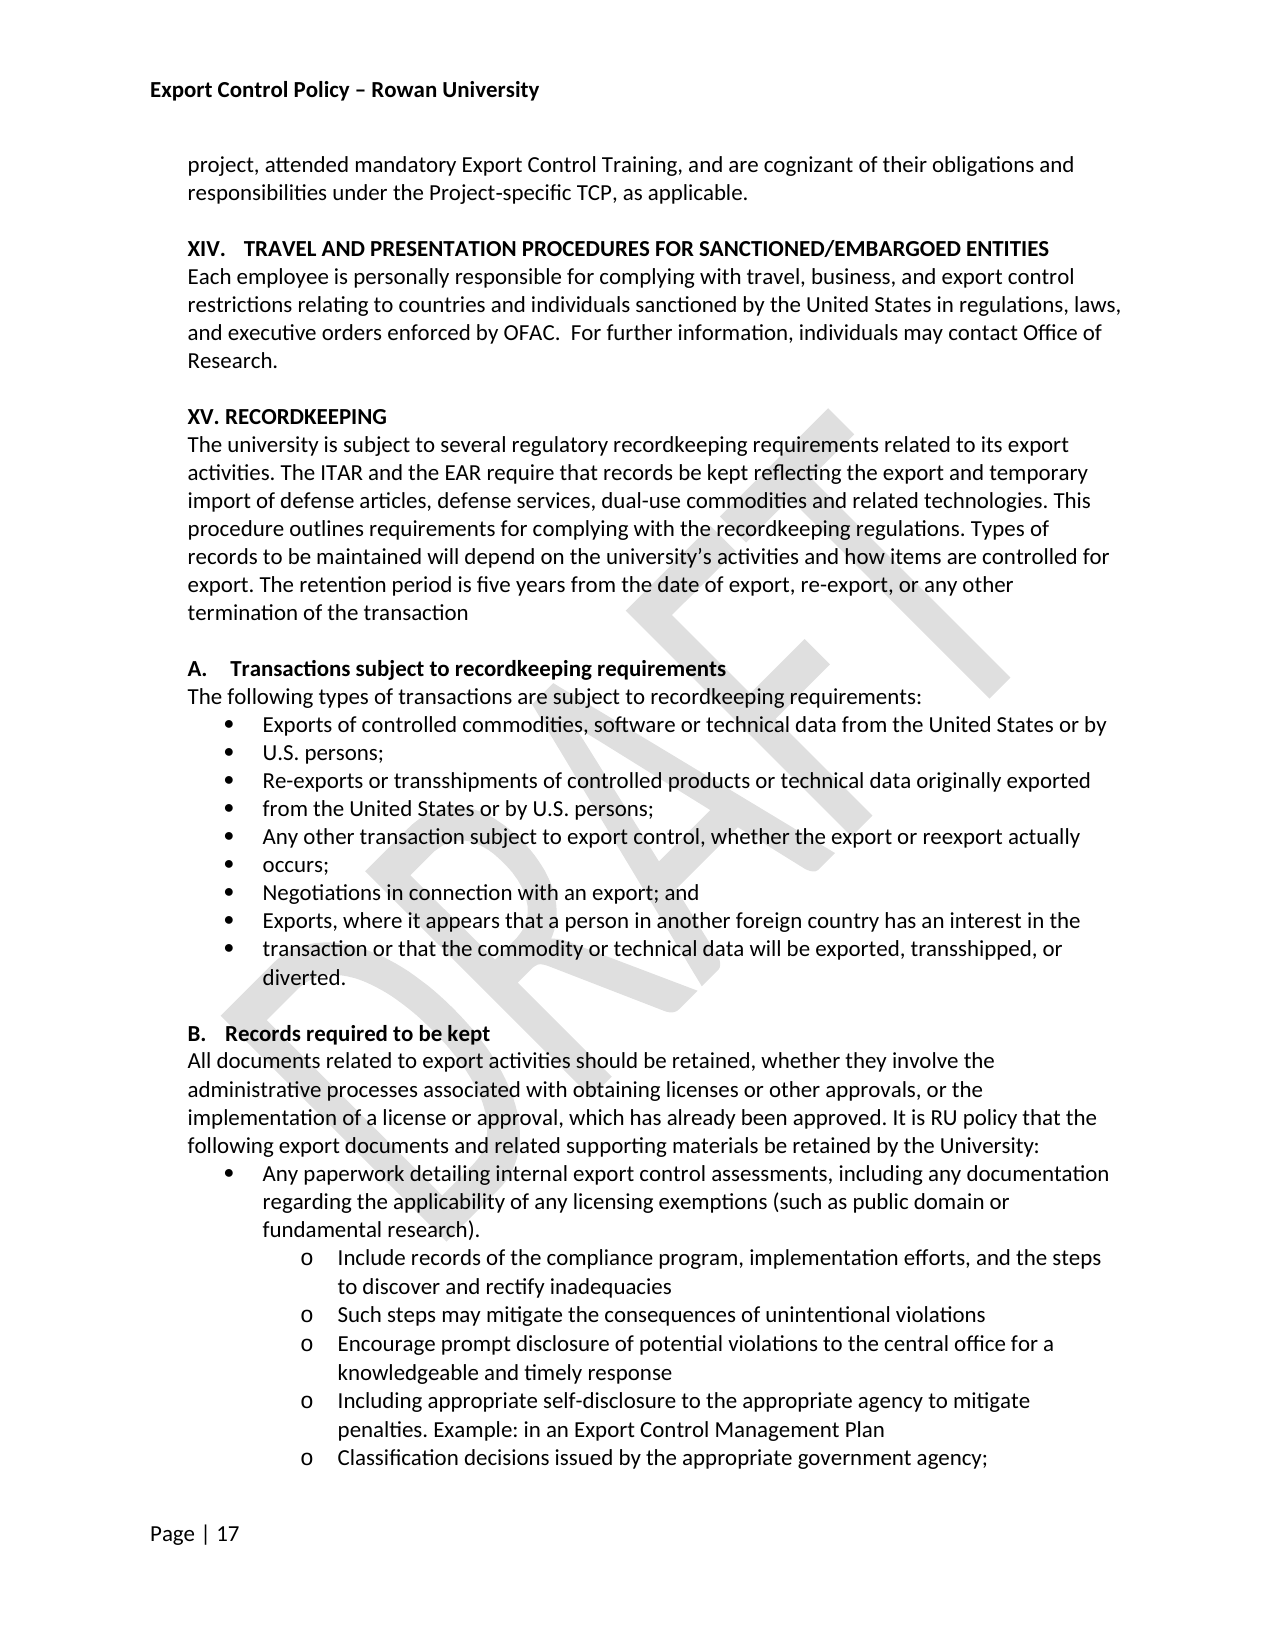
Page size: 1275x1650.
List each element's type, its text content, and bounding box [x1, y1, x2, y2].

list Transactions subject to recordkeeping requirements [187, 654, 1125, 682]
list RECORDKEEPING [187, 402, 1125, 430]
list Any paperwork detailing internal export control assessments, including any documentation regarding the applicability of any licensing exemptions (such as public domain or fundamental research). [225, 1159, 1125, 1243]
list Include records of the compliance program, implementation efforts, and the steps to discover and rectify inadequacies [300, 1243, 1125, 1300]
list Encourage prompt disclosure of potential violations to the central office for a knowledgeable and timely response [300, 1329, 1125, 1386]
list from the United States or by U.S. persons; [225, 794, 1125, 822]
list Exports of controlled commodities, software or technical data from the United States or by [225, 710, 1125, 738]
list transaction or that the commodity or technical data will be exported, transshipped, or diverted. [225, 934, 1125, 991]
list occurs; [225, 851, 1125, 878]
list Such steps may mitigate the consequences of unintentional violations [300, 1300, 1125, 1329]
list U.S. persons; [225, 738, 1125, 766]
list Exports, where it appears that a person in another foreign country has an interest in the [225, 907, 1125, 934]
text Each employee is personally responsible for complying with travel, business, and export control restrictions relating to countries and individuals sanctioned by the United States in regulations, laws, and executive orders enforced by OFAC. For further information, individuals may contact Office of Research. [187, 262, 1125, 374]
list Records required to be kept [187, 1019, 1125, 1047]
list Any other transaction subject to export control, whether the export or reexport actually [225, 822, 1125, 851]
list TRAVEL AND PRESENTATION PROCEDURES FOR SANCTIONED/EMBARGOED ENTITIES [187, 234, 1125, 262]
list The following types of transactions are subject to recordkeeping requirements: [187, 682, 1125, 710]
list Re-exports or transshipments of controlled products or technical data originally exported [225, 766, 1125, 794]
list Negotiations in connection with an export; and [225, 878, 1125, 907]
list Classification decisions issued by the appropriate government agency; [300, 1443, 1125, 1473]
list All documents related to export activities should be retained, whether they involve the administrative processes associated with obtaining licenses or other approvals, or the implementation of a license or approval, which has already been approved. It is RU policy that the following export documents and related supporting materials be retained by the University: [187, 1047, 1125, 1159]
list Including appropriate self-disclosure to the appropriate agency to mitigate penalties. Example: in an Export Control Management Plan [300, 1386, 1125, 1443]
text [187, 150, 1125, 206]
list The university is subject to several regulatory recordkeeping requirements related to its export activities. The ITAR and the EAR require that records be kept reflecting the export and temporary import of defense articles, defense services, dual-use commodities and related technologies. This procedure outlines requirements for complying with the recordkeeping regulations. Types of records to be maintained will depend on the university’s activities and how items are controlled for export. The retention period is five years from the date of export, re-export, or any other termination of the transaction [187, 430, 1125, 626]
